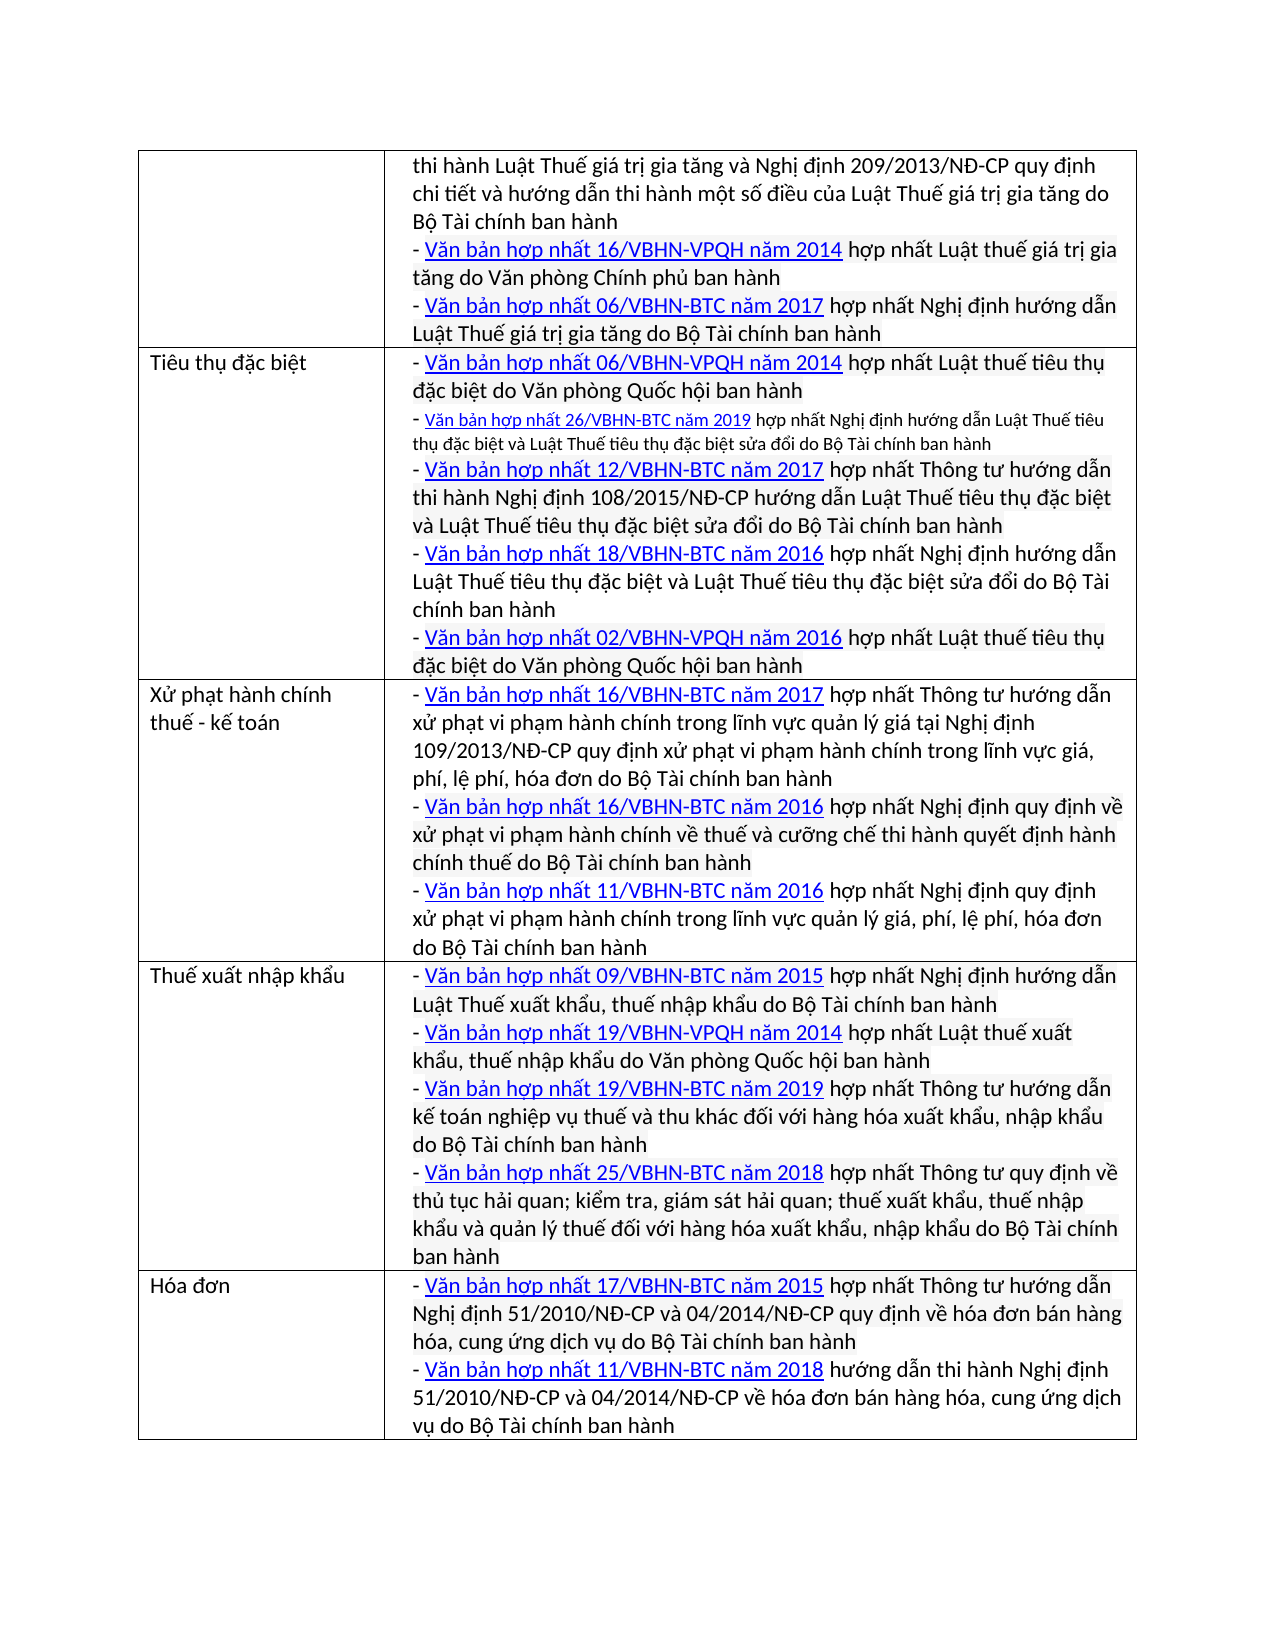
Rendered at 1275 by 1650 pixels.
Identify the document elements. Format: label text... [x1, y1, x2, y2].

table_cell - Văn bản hợp nhất 06/VBHN-VPQH năm 2014 hợp nhất Luật thuế tiêu thụ đặc biệt do Văn phòng Quốc hội ban hành - Văn bản hợp nhất 26/VBHN-BTC năm 2019 hợp nhất Nghị định hướng dẫn Luật Thuế tiêu thụ đặc biệt và Luật Thuế tiêu thụ đặc biệt sửa đổi do Bộ Tài chính ban hành - Văn bản hợp nhất 12/VBHN-BTC năm 2017 hợp nhất Thông tư hướng dẫn thi hành Nghị định 108/2015/NĐ-CP hướng dẫn Luật Thuế tiêu thụ đặc biệt và Luật Thuế tiêu thụ đặc biệt sửa đổi do Bộ Tài chính ban hành - Văn bản hợp nhất 18/VBHN-BTC năm 2016 hợp nhất Nghị định hướng dẫn Luật Thuế tiêu thụ đặc biệt và Luật Thuế tiêu thụ đặc biệt sửa đổi do Bộ Tài chính ban hành - Văn bản hợp nhất 02/VBHN-VPQH năm 2016 hợp nhất Luật thuế tiêu thụ đặc biệt do Văn phòng Quốc hội ban hành [385, 348, 1136, 679]
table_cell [139, 151, 384, 347]
table_cell - Văn bản hợp nhất 09/VBHN-BTC năm 2015 hợp nhất Nghị định hướng dẫn Luật Thuế xuất khẩu, thuế nhập khẩu do Bộ Tài chính ban hành - Văn bản hợp nhất 19/VBHN-VPQH năm 2014 hợp nhất Luật thuế xuất khẩu, thuế nhập khẩu do Văn phòng Quốc hội ban hành - Văn bản hợp nhất 19/VBHN-BTC năm 2019 hợp nhất Thông tư hướng dẫn kế toán nghiệp vụ thuế và thu khác đối với hàng hóa xuất khẩu, nhập khẩu do Bộ Tài chính ban hành - Văn bản hợp nhất 25/VBHN-BTC năm 2018 hợp nhất Thông tư quy định về thủ tục hải quan; kiểm tra, giám sát hải quan; thuế xuất khẩu, thuế nhập khẩu và quản lý thuế đối với hàng hóa xuất khẩu, nhập khẩu do Bộ Tài chính ban hành [500, 962, 1136, 1270]
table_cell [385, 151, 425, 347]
table_cell - Văn bản hợp nhất 16/VBHN-BTC năm 2017 hợp nhất Thông tư hướng dẫn xử phạt vi phạm hành chính trong lĩnh vực quản lý giá tại Nghị định 109/2013/NĐ-CP quy định xử phạt vi phạm hành chính trong lĩnh vực giá, phí, lệ phí, hóa đơn do Bộ Tài chính ban hành - Văn bản hợp nhất 16/VBHN-BTC năm 2016 hợp nhất Nghị định quy định về xử phạt vi phạm hành chính về thuế và cưỡng chế thi hành quyết định hành chính thuế do Bộ Tài chính ban hành - Văn bản hợp nhất 11/VBHN-BTC năm 2016 hợp nhất Nghị định quy định xử phạt vi phạm hành chính trong lĩnh vực quản lý giá, phí, lệ phí, hóa đơn do Bộ Tài chính ban hành [385, 680, 1136, 961]
table_cell Xử phạt hành chính thuế - kế toán [139, 680, 384, 961]
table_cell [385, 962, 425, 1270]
table_cell - Văn bản hợp nhất 17/VBHN-BTC năm 2015 hợp nhất Thông tư hướng dẫn Nghị định 51/2010/NĐ-CP và 04/2014/NĐ-CP quy định về hóa đơn bán hàng hóa, cung ứng dịch vụ do Bộ Tài chính ban hành - Văn bản hợp nhất 11/VBHN-BTC năm 2018 hướng dẫn thi hành Nghị định 51/2010/NĐ-CP và 04/2014/NĐ-CP về hóa đơn bán hàng hóa, cung ứng dịch vụ do Bộ Tài chính ban hành [675, 1271, 1136, 1439]
table_cell Thuế xuất nhập khẩu [139, 962, 384, 1270]
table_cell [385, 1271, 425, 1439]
table_cell Tiêu thụ đặc biệt [139, 348, 384, 679]
table_cell Hóa đơn [139, 1271, 384, 1439]
